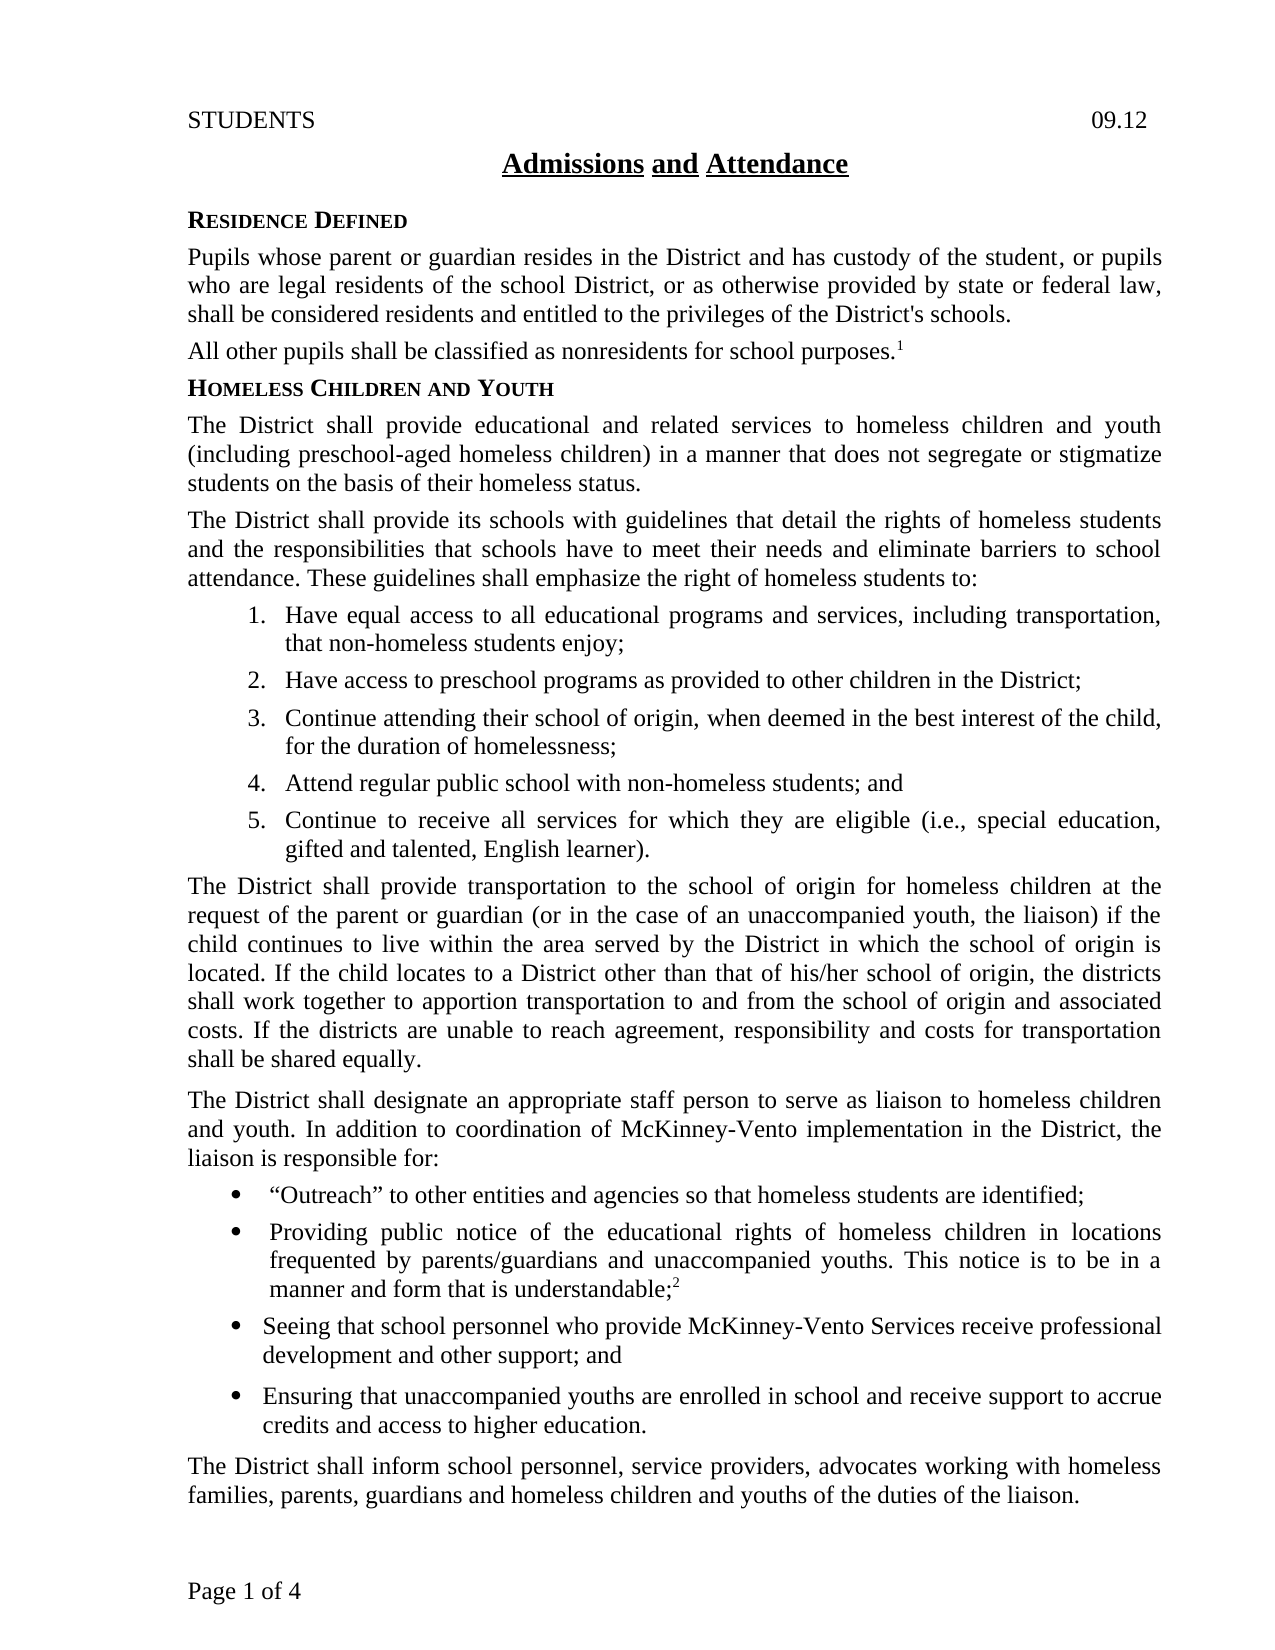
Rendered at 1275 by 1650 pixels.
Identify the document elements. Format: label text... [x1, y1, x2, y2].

text All other pupils shall be classified as nonresidents for school purposes.1 [187, 336, 1162, 365]
list Seeing that school personnel who provide McKinney-Vento Services receive professional development and other support; and [232, 1311, 1162, 1369]
list Continue attending their school of origin, when deemed in the best interest of the child, for the duration of homelessness; [247, 703, 1162, 760]
subtitle Homeless Children and Youth [187, 373, 1162, 402]
title Admissions and Attendance [187, 146, 1162, 180]
list Providing public notice of the educational rights of homeless children in locations frequented by parents/guardians and unaccompanied youths. This notice is to be in a manner and form that is understandable;2 [232, 1217, 1162, 1303]
text The District shall provide educational and related services to homeless children and youth (including preschool-aged homeless children) in a manner that does not segregate or stigmatize students on the basis of their homeless status. [187, 411, 1162, 497]
subtitle STUDENTS 09.12 [187, 105, 1162, 134]
list Attend regular public school with non-homeless students; and [247, 768, 1162, 797]
subtitle Residence Defined [187, 205, 1162, 233]
text The District shall designate an appropriate staff person to serve as liaison to homeless children and youth. In addition to coordination of McKinney-Vento implementation in the District, the liaison is responsible for: [187, 1085, 1162, 1171]
list Continue to receive all services for which they are eligible (i.e., special education, gifted and talented, English learner). [247, 806, 1162, 863]
list Have equal access to all educational programs and services, including transportation, that non-homeless students enjoy; [247, 600, 1162, 657]
list Have access to preschool programs as provided to other children in the District; [247, 666, 1162, 694]
text The District shall provide transportation to the school of origin for homeless children at the request of the parent or guardian (or in the case of an unaccompanied youth, the liaison) if the child continues to live within the area served by the District in which the school of origin is located. If the child locates to a District other than that of his/her school of origin, the districts shall work together to apportion transportation to and from the school of origin and associated costs. If the districts are unable to reach agreement, responsibility and costs for transportation shall be shared equally. [187, 871, 1162, 1073]
list “Outreach” to other entities and agencies so that homeless students are identified; [232, 1180, 1162, 1208]
list Ensuring that unaccompanied youths are enrolled in school and receive support to accrue credits and access to higher education. [232, 1381, 1162, 1439]
text Pupils whose parent or guardian resides in the District and has custody of the student, or pupils who are legal residents of the school District, or as otherwise provided by state or federal law, shall be considered residents and entitled to the privileges of the District's schools. [187, 242, 1162, 328]
text The District shall provide its schools with guidelines that detail the rights of homeless students and the responsibilities that schools have to meet their needs and eliminate barriers to school attendance. These guidelines shall emphasize the right of homeless students to: [187, 505, 1162, 591]
text The District shall inform school personnel, service providers, advocates working with homeless families, parents, guardians and homeless children and youths of the duties of the liaison. [187, 1451, 1162, 1509]
